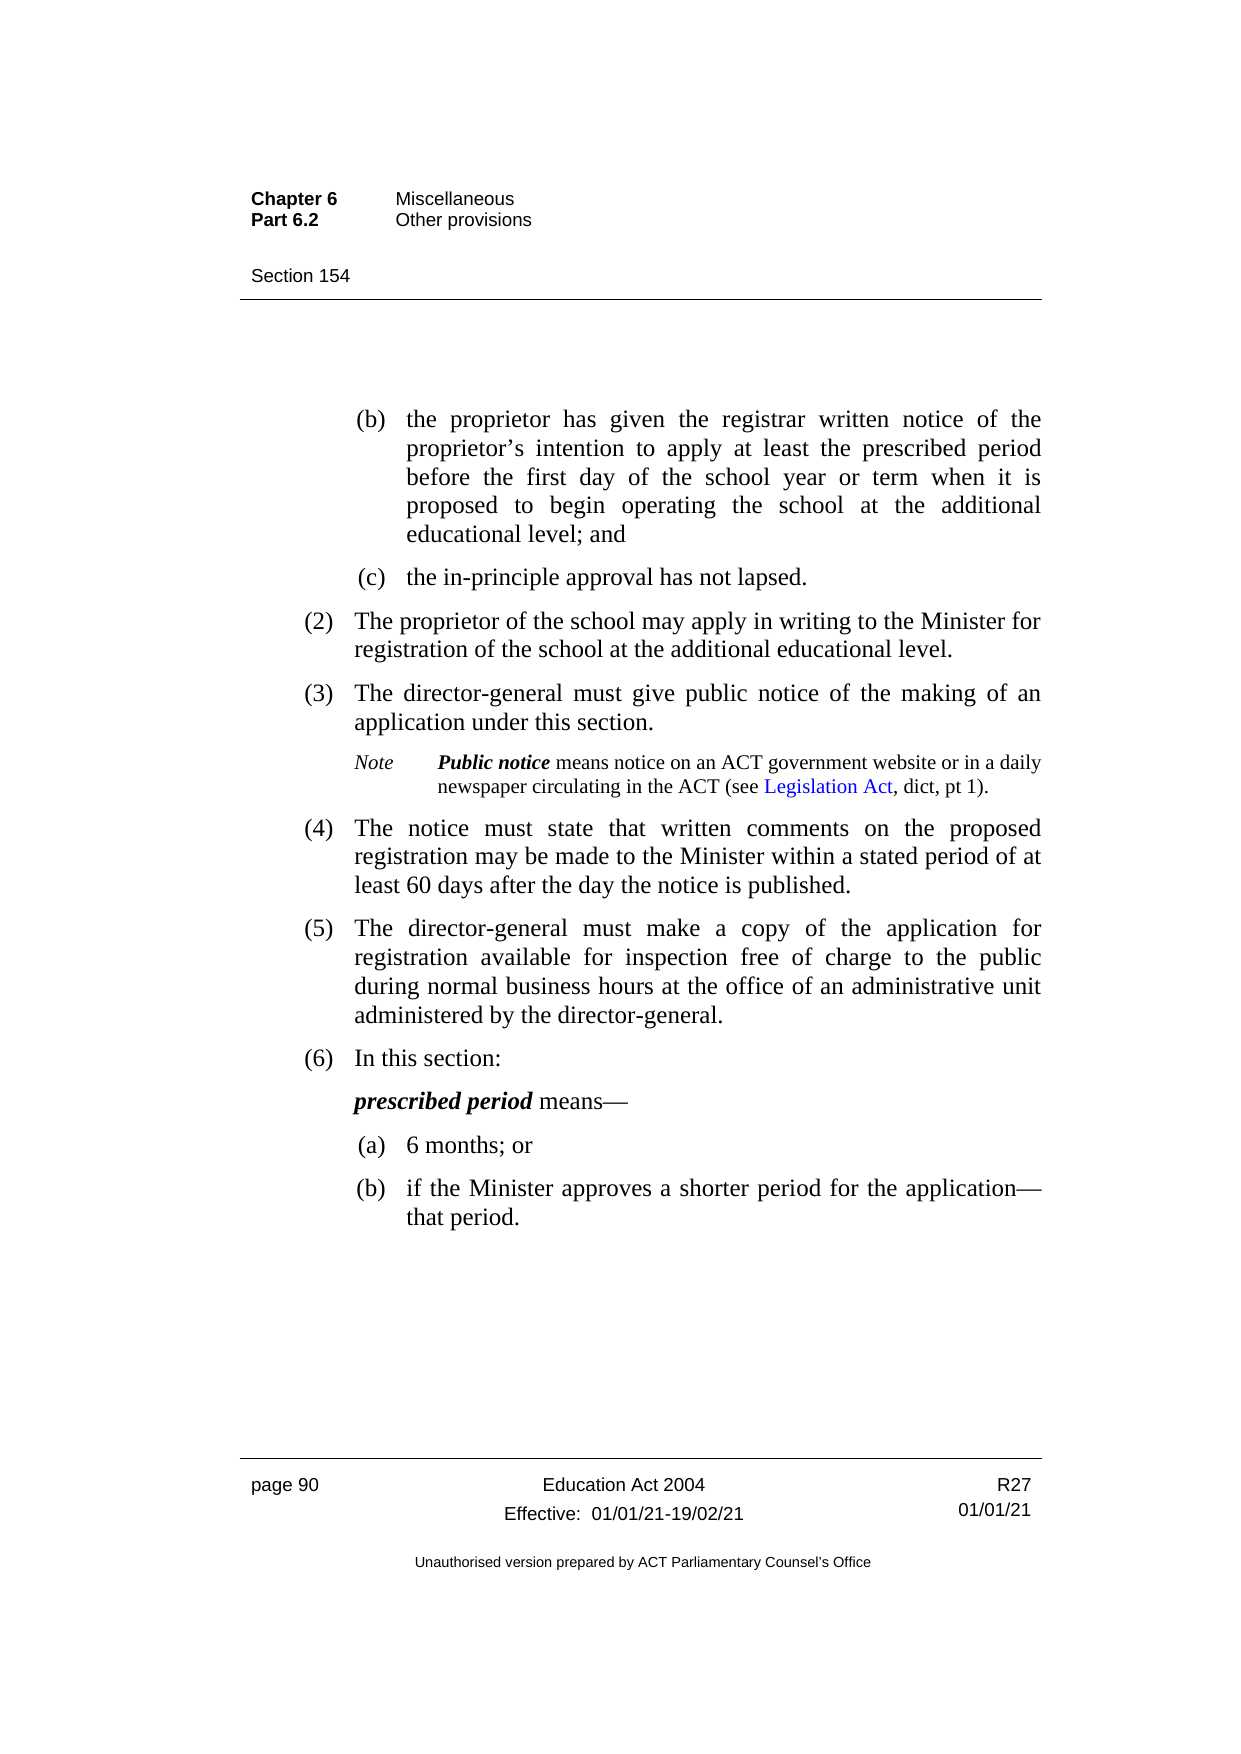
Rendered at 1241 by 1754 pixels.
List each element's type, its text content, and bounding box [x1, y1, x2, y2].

text (c) the in-principle approval has not lapsed. [239, 562, 1042, 591]
text (b) the proprietor has given the registrar written notice of the proprietor’s intention to apply at least the prescribed period before the first day of the school year or term when it is proposed to begin operating the school at the additional educational level; and [239, 404, 1042, 548]
text prescribed period means— [354, 1086, 1042, 1115]
text Note Public notice means notice on an ACT government website or in a daily newspaper circulating in the ACT (see Legislation Act, dict, pt 1). [354, 750, 1042, 798]
text (6) In this section: [239, 1043, 1042, 1072]
text (b) if the Minister approves a shorter period for the application—that period. [239, 1173, 1042, 1231]
text (3) The director-general must give public notice of the making of an application under this section. [239, 678, 1042, 735]
text (5) The director-general must make a copy of the application for registration available for inspection free of charge to the public during normal business hours at the office of an administrative unit administered by the director-general. [239, 913, 1042, 1028]
text (4) The notice must state that written comments on the proposed registration may be made to the Minister within a stated period of at least 60 days after the day the notice is published. [239, 813, 1042, 899]
text (a) 6 months; or [239, 1130, 1042, 1158]
text (2) The proprietor of the school may apply in writing to the Minister for registration of the school at the additional educational level. [239, 606, 1042, 663]
